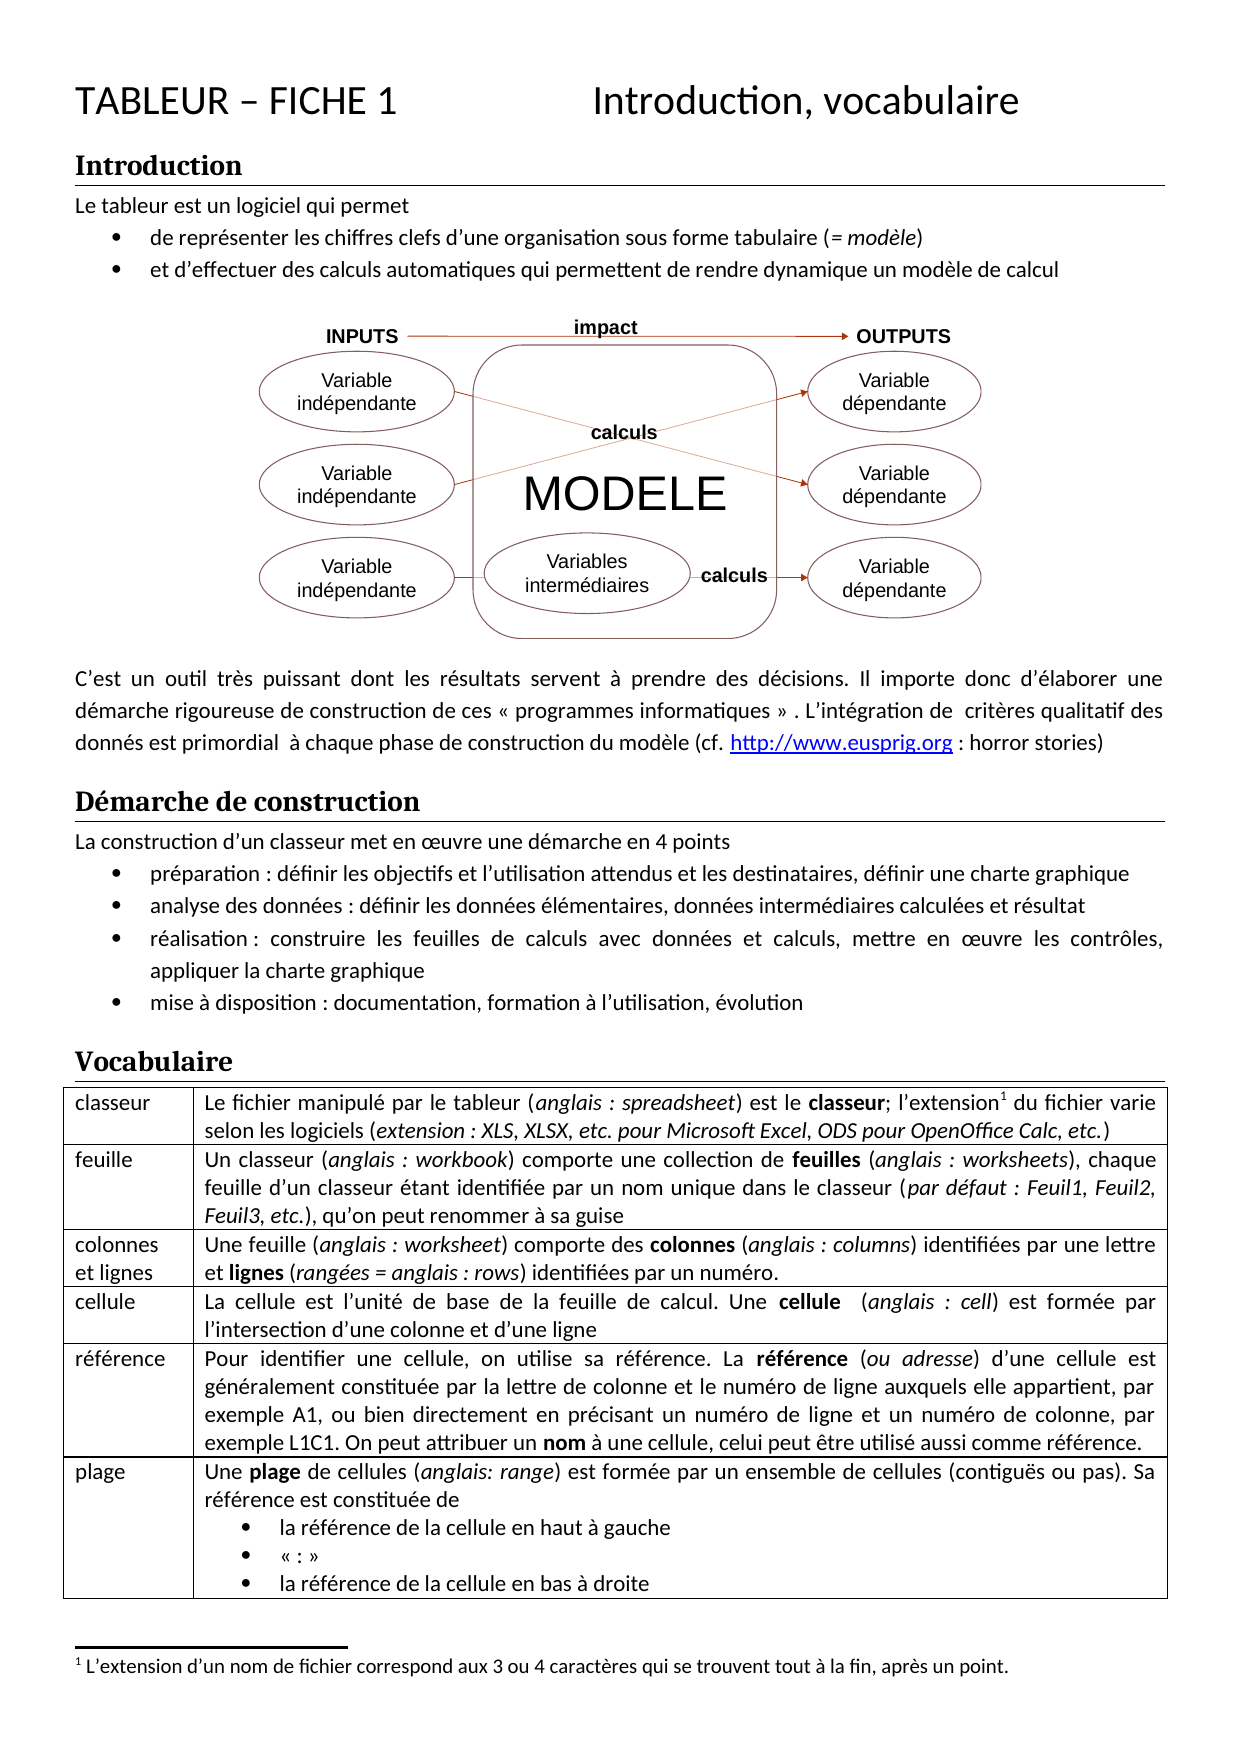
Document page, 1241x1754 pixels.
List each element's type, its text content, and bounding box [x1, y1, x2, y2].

table_cell Un classeur (anglais : workbook) comporte une collection de feuilles (anglais : worksheets), chaque feuille d’un classeur étant identifiée par un nom unique dans le classeur (par défaut : Feuil1, Feuil2, Feuil3, etc.), qu’on peut renommer à sa guise [194, 1145, 1167, 1229]
table_cell Une feuille (anglais : worksheet) comporte des colonnes (anglais : columns) identifiées par une lettre et lignes (rangées = anglais : rows) identifiées par un numéro. [194, 1230, 1167, 1286]
table_cell Pour identifier une cellule, on utilise sa référence. La référence (ou adresse) d’une cellule est généralement constituée par la lettre de colonne et le numéro de ligne auxquels elle appartient, par exemple A1, ou bien directement en précisant un numéro de ligne et un numéro de colonne, par exemple L1C1. On peut attribuer un nom à une cellule, celui peut être utilisé aussi comme référence. [194, 1344, 1167, 1456]
subtitle Introduction [75, 149, 1165, 185]
list de représenter les chiffres clefs d’une organisation sous forme tabulaire (= modèle) [112, 223, 1165, 251]
subtitle Démarche de construction [75, 786, 1165, 821]
table_header classeur [64, 1088, 193, 1144]
list réalisation : construire les feuilles de calculs avec données et calculs, mettre en œuvre les contrôles, appliquer la charte graphique [112, 924, 1165, 984]
table_cell référence [64, 1344, 193, 1456]
table_cell feuille [64, 1145, 193, 1229]
text Le tableur est un logiciel qui permet [75, 191, 1165, 219]
table_cell plage [64, 1458, 193, 1598]
list préparation : définir les objectifs et l’utilisation attendus et les destinataires, définir une charte graphique [112, 859, 1165, 887]
text C’est un outil très puissant dont les résultats servent à prendre des décisions. Il importe donc d’élaborer une démarche rigoureuse de construction de ces « programmes informatiques » . L’intégration de critères qualitatif des donnés est primordial à chaque phase de construction du modèle (cf. http://www.eusprig.org : horror stories) [75, 664, 1165, 756]
text La construction d’un classeur met en œuvre une démarche en 4 points [75, 827, 1165, 855]
table_cell colonnes et lignes [64, 1230, 193, 1286]
list et d’effectuer des calculs automatiques qui permettent de rendre dynamique un modèle de calcul [112, 256, 1165, 284]
table_cell Une plage de cellules (anglais: range) est formée par un ensemble de cellules (contiguës ou pas). Sa référence est constituée de la référence de la cellule en haut à gauche « : » la référence de la cellule en bas à droite [194, 1458, 1167, 1598]
subtitle Vocabulaire [75, 1045, 1165, 1081]
table_cell La cellule est l’unité de base de la feuille de calcul. Une cellule (anglais : cell) est formée par l’intersection d’une colonne et d’une ligne [194, 1287, 1167, 1343]
table_header Le fichier manipulé par le tableur (anglais : spreadsheet) est le classeur; l’extension du fichier varie selon les logiciels (extension : XLS, XLSX, etc. pour Microsoft Excel, ODS pour OpenOffice Calc, etc.) [194, 1088, 1167, 1144]
table_cell cellule [64, 1287, 193, 1343]
list analyse des données : définir les données élémentaires, données intermédiaires calculées et résultat [112, 892, 1165, 919]
list mise à disposition : documentation, formation à l’utilisation, évolution [112, 988, 1165, 1016]
